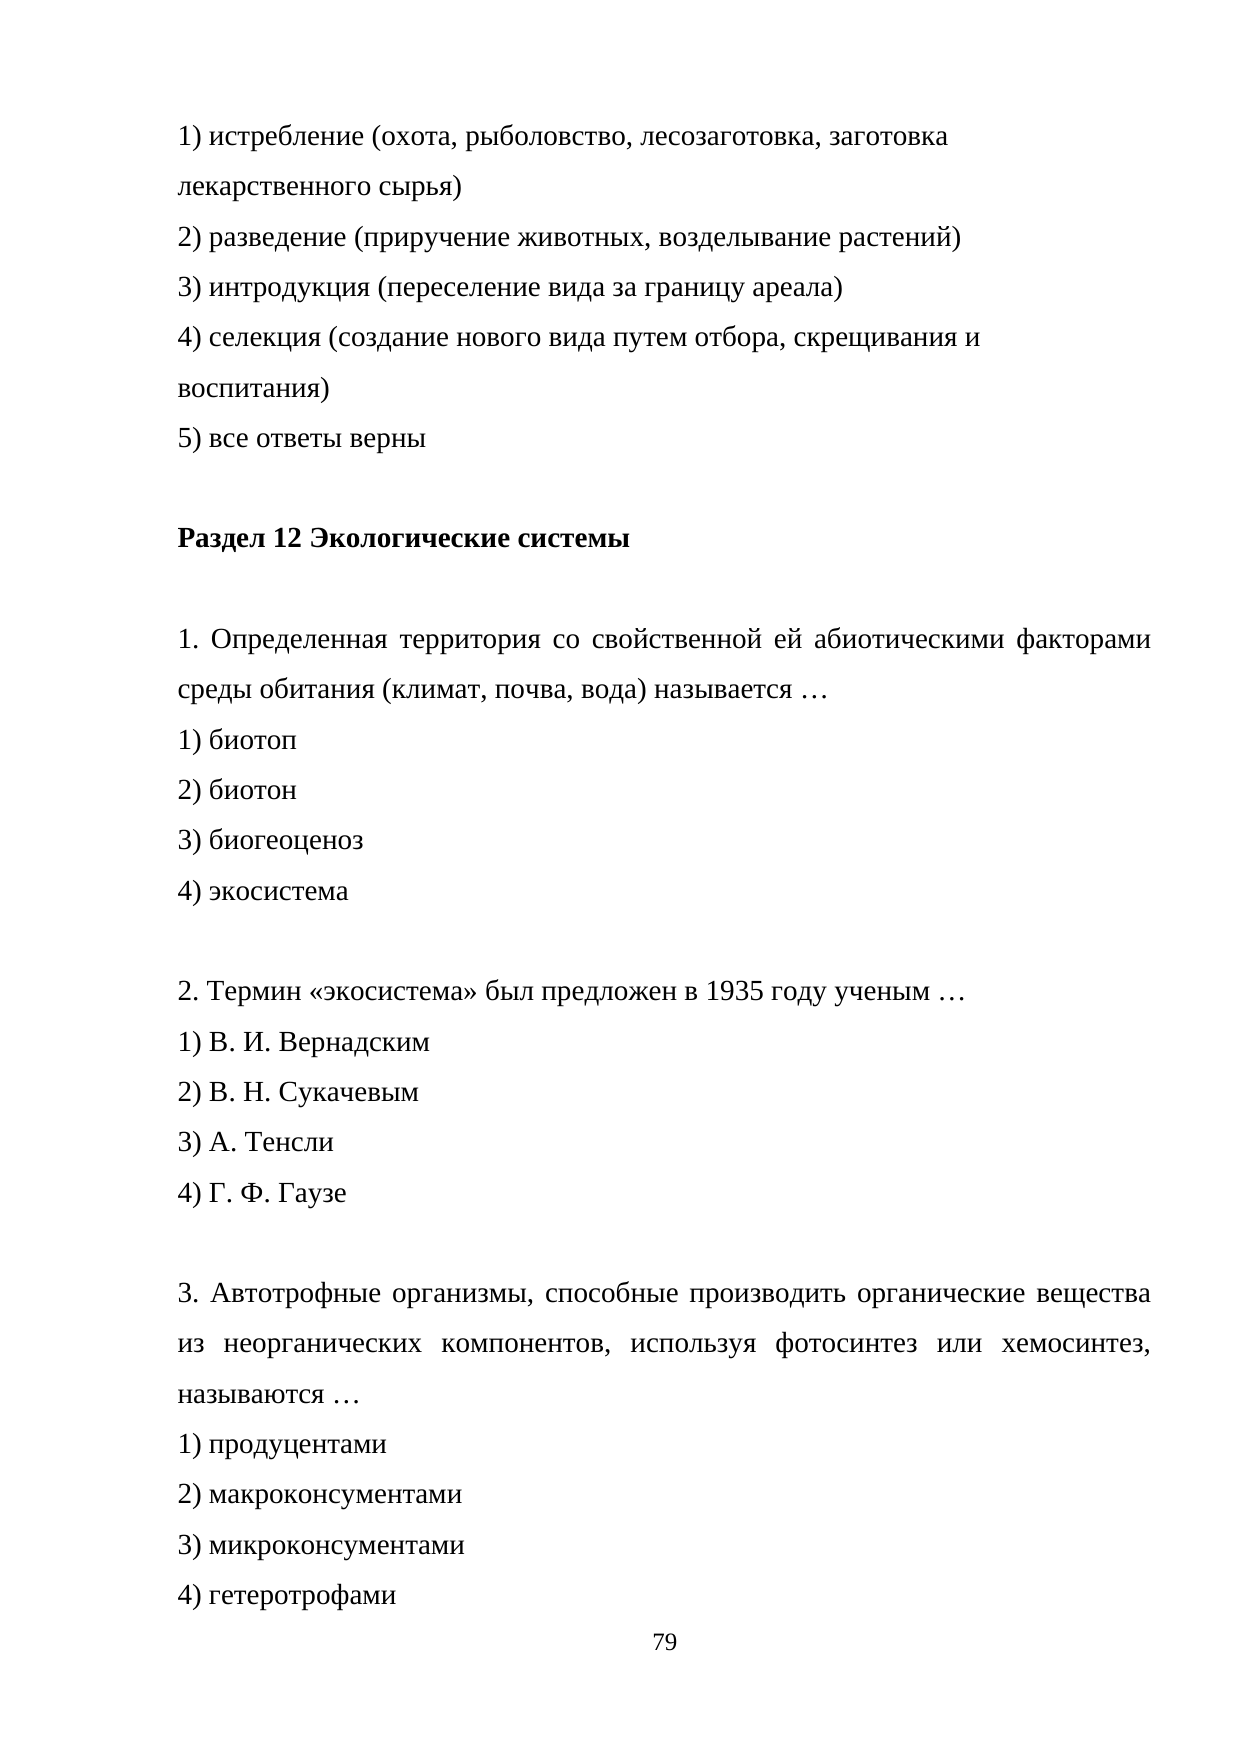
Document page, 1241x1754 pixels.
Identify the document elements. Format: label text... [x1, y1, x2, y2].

text 2. Термин «экосистема» был предложен в 1935 году ученым … [177, 973, 1152, 1007]
text 2) макроконсументами [177, 1477, 1152, 1510]
text 1. Определенная территория со свойственной ей абиотическими факторами среды обитания (климат, почва, вода) называется … [177, 621, 1152, 705]
text 3. Автотрофные организмы, способные производить органические вещества из неорганических компонентов, используя фотосинтез или хемосинтез, называются … [177, 1275, 1152, 1409]
text 3) интродукция (переселение вида за границу ареала) [177, 269, 1132, 303]
text 3) биогеоценоз [177, 822, 1152, 856]
text 1) истребление (охота, рыболовство, лесозаготовка, заготовка лекарственного сырья) [177, 118, 1132, 202]
text 1) биотоп [177, 722, 1152, 755]
text 5) все ответы верны [177, 420, 1132, 453]
text 4) экосистема [177, 873, 1152, 906]
text Раздел 12 Экологические системы [177, 521, 1152, 554]
text 2) В. Н. Сукачевым [177, 1074, 1152, 1108]
text 3) микроконсументами [177, 1527, 1152, 1560]
text 1) В. И. Вернадским [177, 1024, 1152, 1057]
text 1) продуцентами [177, 1426, 1152, 1460]
text 4) Г. Ф. Гаузе [177, 1175, 1152, 1208]
text 3) А. Тенсли [177, 1124, 1152, 1158]
text 4) селекция (создание нового вида путем отбора, скрещивания и воспитания) [177, 319, 1132, 403]
text 2) разведение (приручение животных, возделывание растений) [177, 219, 1132, 252]
text 2) биотон [177, 772, 1152, 806]
text 4) гетеротрофами [177, 1577, 1152, 1611]
